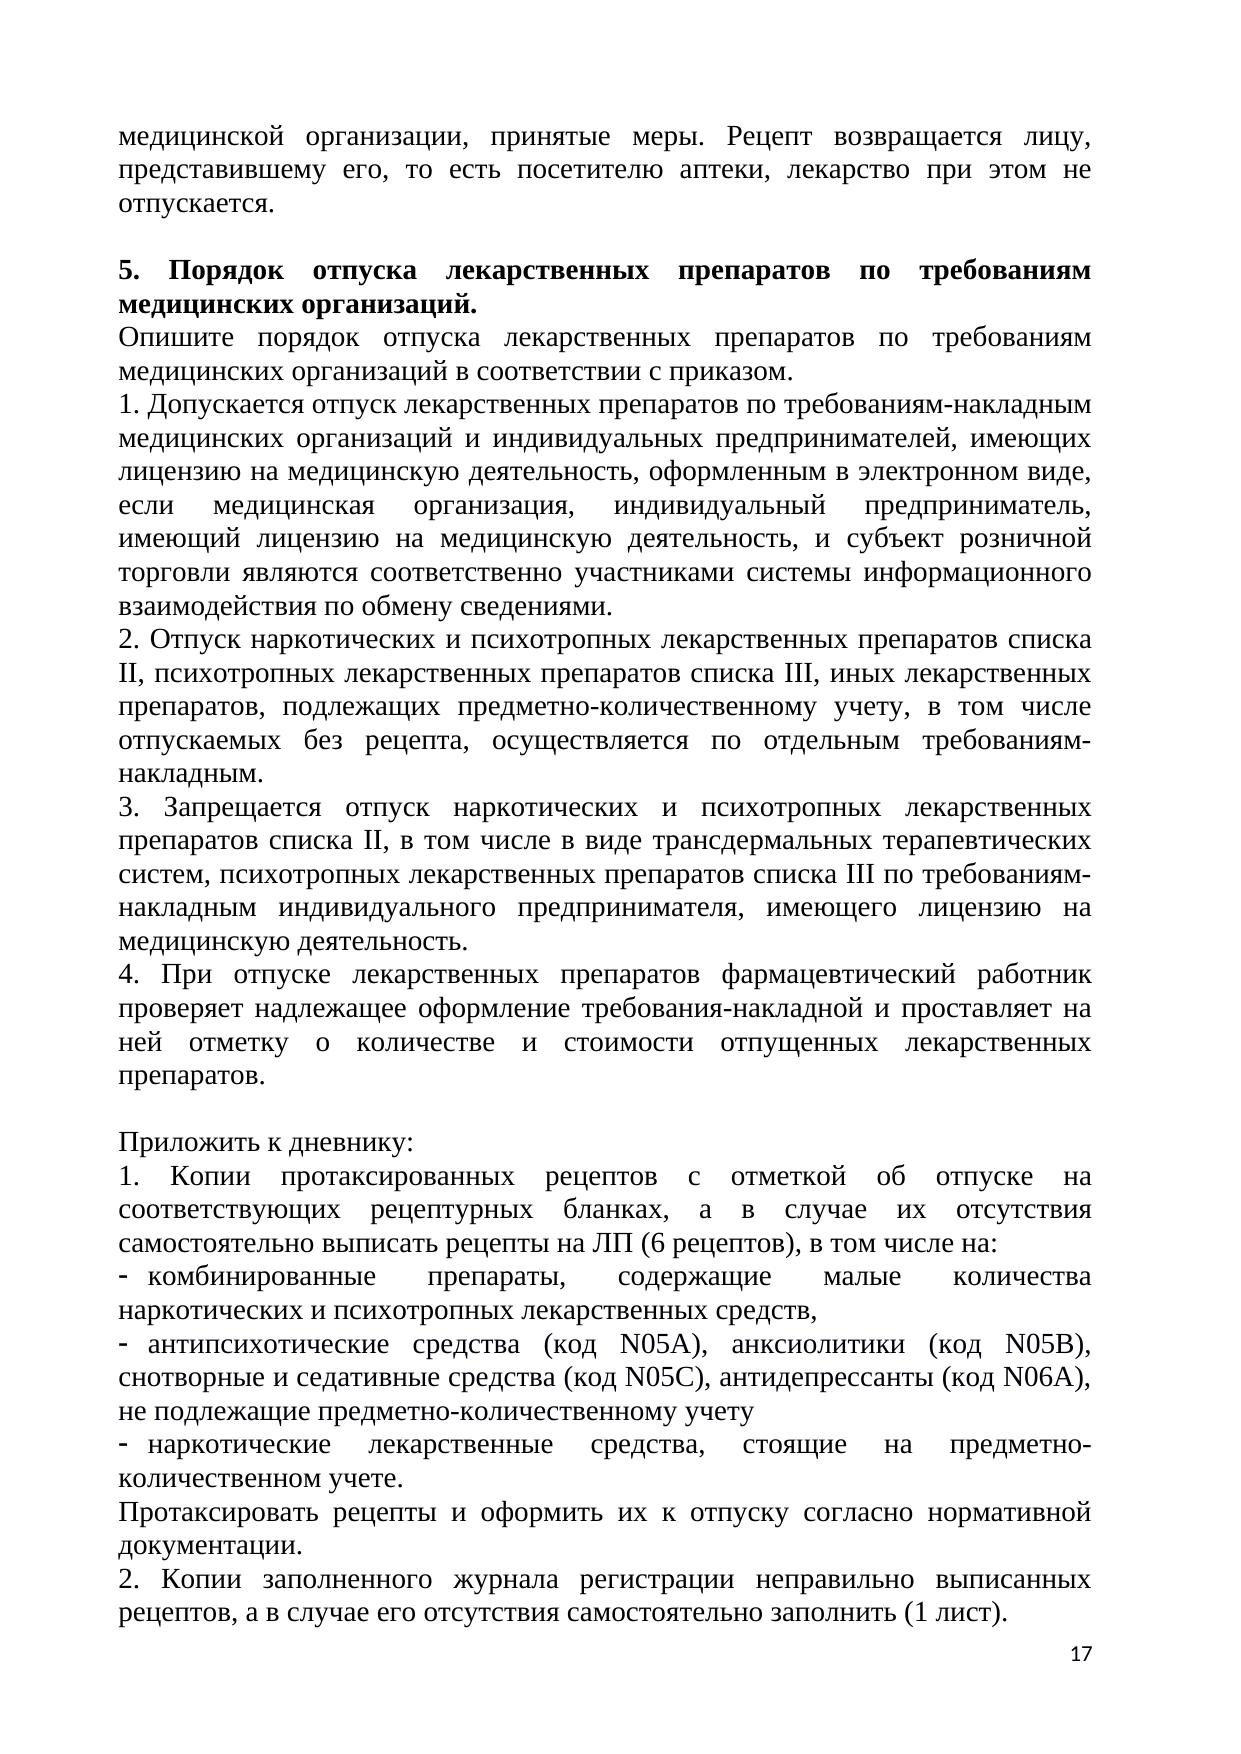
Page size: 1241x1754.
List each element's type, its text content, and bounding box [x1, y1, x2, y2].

text 4. При отпуске лекарственных препаратов фармацевтический работник проверяет надлежащее оформление требования-накладной и проставляет на ней отметку о количестве и стоимости отпущенных лекарственных препаратов. [118, 957, 1093, 1091]
text Протаксировать рецепты и оформить их к отпуску согласно нормативной документации. [118, 1494, 1093, 1561]
text 5. Порядок отпуска лекарственных препаратов по требованиям медицинских организаций. [118, 252, 1093, 319]
text 1. Допускается отпуск лекарственных препаратов по требованиям-накладным медицинских организаций и индивидуальных предпринимателей, имеющих лицензию на медицинскую деятельность, оформленным в электронном виде, если медицинская организация, индивидуальный предприниматель, имеющий лицензию на медицинскую деятельность, и субъект розничной торговли являются соответственно участниками системы информационного взаимодействия по обмену сведениями. [118, 386, 1093, 621]
text 1. Копии протаксированных рецептов с отметкой об отпуске на соответствующих рецептурных бланках, а в случае их отсутствия самостоятельно выписать рецепты на ЛП (6 рецептов), в том числе на: [118, 1158, 1093, 1258]
text 2. Копии заполненного журнала регистрации неправильно выписанных рецептов, а в случае его отсутствия самостоятельно заполнить (1 лист). [118, 1561, 1093, 1628]
text Опишите порядок отпуска лекарственных препаратов по требованиям медицинских организаций в соответствии с приказом. [118, 319, 1093, 386]
list антипсихотические средства (код N05A), анксиолитики (код N05B), снотворные и седативные средства (код N05C), антидепрессанты (код N06A), не подлежащие предметно-количественному учету [118, 1326, 1093, 1426]
list комбинированные препараты, содержащие малые количества наркотических и психотропных лекарственных средств, [118, 1258, 1093, 1326]
text Приложить к дневнику: [118, 1124, 1093, 1158]
list наркотические лекарственные средства, стоящие на предметно-количественном учете. [118, 1426, 1093, 1494]
text 3. Запрещается отпуск наркотических и психотропных лекарственных препаратов списка II, в том числе в виде трансдермальных терапевтических систем, психотропных лекарственных препаратов списка III по требованиям-накладным индивидуального предпринимателя, имеющего лицензию на медицинскую деятельность. [118, 789, 1093, 957]
text 2. Отпуск наркотических и психотропных лекарственных препаратов списка II, психотропных лекарственных препаратов списка III, иных лекарственных препаратов, подлежащих предметно-количественному учету, в том числе отпускаемых без рецепта, осуществляется по отдельным требованиям-накладным. [118, 621, 1093, 789]
